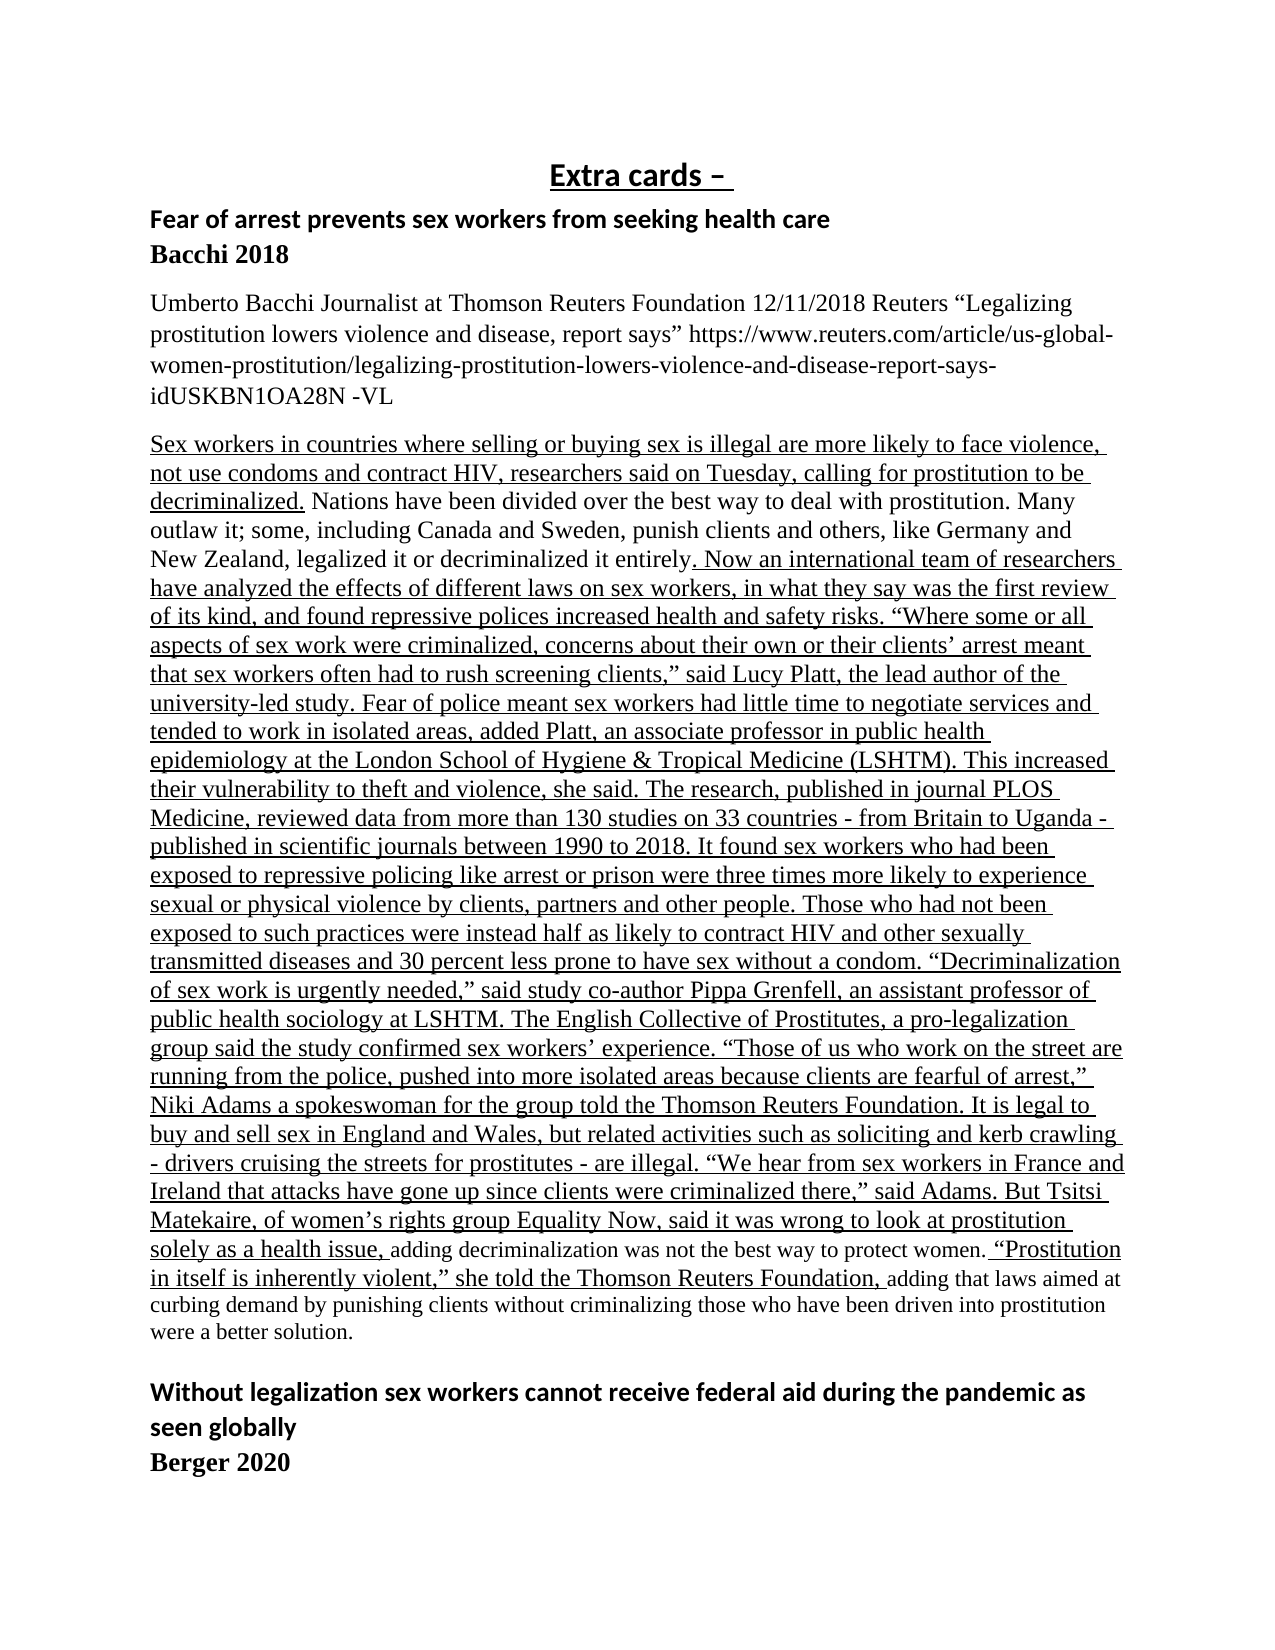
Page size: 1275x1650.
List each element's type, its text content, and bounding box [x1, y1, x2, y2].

subtitle Fear of arrest prevents sex workers from seeking health care [150, 202, 1125, 235]
text Umberto Bacchi Journalist at Thomson Reuters Foundation 12/11/2018 Reuters “Legalizing prostitution lowers violence and disease, report says” https://www.reuters.com/article/us-global-women-prostitution/legalizing-prostitution-lowers-violence-and-disease-report-says- idUSKBN1OA28N -VL [150, 288, 1125, 410]
text Berger 2020 [150, 1446, 1125, 1477]
subtitle Without legalization sex workers cannot receive federal aid during the pandemic as seen globally [150, 1375, 1125, 1443]
text Sex workers in countries where selling or buying sex is illegal are more likely to face violence, not use condoms and contract HIV, researchers said on Tuesday, calling for prostitution to be decriminalized. Nations have been divided over the best way to deal with prostitution. Many outlaw it; some, including Canada and Sweden, punish clients and others, like Germany and New Zealand, legalized it or decriminalized it entirely. Now an international team of researchers have analyzed the effects of different laws on sex workers, in what they say was the first review of its kind, and found repressive polices increased health and safety risks. “Where some or all aspects of sex work were criminalized, concerns about their own or their clients’ arrest meant that sex workers often had to rush screening clients,” said Lucy Platt, the lead author of the university-led study. Fear of police meant sex workers had little time to negotiate services and tended to work in isolated areas, added Platt, an associate professor in public health epidemiology at the London School of Hygiene & Tropical Medicine (LSHTM). This increased their vulnerability to theft and violence, she said. The research, published in journal PLOS Medicine, reviewed data from more than 130 studies on 33 countries - from Britain to Uganda - published in scientific journals between 1990 to 2018. It found sex workers who had been exposed to repressive policing like arrest or prison were three times more likely to experience sexual or physical violence by clients, partners and other people. Those who had not been exposed to such practices were instead half as likely to contract HIV and other sexually transmitted diseases and 30 percent less prone to have sex without a condom. “Decriminalization of sex work is urgently needed,” said study co-author Pippa Grenfell, an assistant professor of public health sociology at LSHTM. The English Collective of Prostitutes, a pro-legalization group said the study confirmed sex workers’ experience. “Those of us who work on the street are running from the police, pushed into more isolated areas because clients are fearful of arrest,” Niki Adams a spokeswoman for the group told the Thomson Reuters Foundation. It is legal to buy and sell sex in England and Wales, but related activities such as soliciting and kerb crawling - drivers cruising the streets for prostitutes - are illegal. “We hear from sex workers in France and Ireland that attacks have gone up since clients were criminalized there,” said Adams. But Tsitsi Matekaire, of women’s rights group Equality Now, said it was wrong to look at prostitution solely as a health issue, adding decriminalization was not the best way to protect women. “Prostitution in itself is inherently violent,” she told the Thomson Reuters Foundation, adding that laws aimed at curbing demand by punishing clients without criminalizing those who have been driven into prostitution were a better solution. [150, 429, 1125, 1173]
subtitle Extra cards – [150, 154, 1125, 195]
text Bacchi 2018 [150, 238, 1125, 269]
text Sex workers in countries where selling or buying sex is illegal are more likely to face violence, not use condoms and contract HIV, researchers said on Tuesday, calling for prostitution to be decriminalized. Nations have been divided over the best way to deal with prostitution. Many outlaw it; some, including Canada and Sweden, punish clients and others, like Germany and New Zealand, legalized it or decriminalized it entirely. Now an international team of researchers have analyzed the effects of different laws on sex workers, in what they say was the first review of its kind, and found repressive polices increased health and safety risks. “Where some or all aspects of sex work were criminalized, concerns about their own or their clients’ arrest meant that sex workers often had to rush screening clients,” said Lucy Platt, the lead author of the university-led study. Fear of police meant sex workers had little time to negotiate services and tended to work in isolated areas, added Platt, an associate professor in public health epidemiology at the London School of Hygiene & Tropical Medicine (LSHTM). This increased their vulnerability to theft and violence, she said. The research, published in journal PLOS Medicine, reviewed data from more than 130 studies on 33 countries - from Britain to Uganda - published in scientific journals between 1990 to 2018. It found sex workers who had been exposed to repressive policing like arrest or prison were three times more likely to experience sexual or physical violence by clients, partners and other people. Those who had not been exposed to such practices were instead half as likely to contract HIV and other sexually transmitted diseases and 30 percent less prone to have sex without a condom. “Decriminalization of sex work is urgently needed,” said study co-author Pippa Grenfell, an assistant professor of public health sociology at LSHTM. The English Collective of Prostitutes, a pro-legalization group said the study confirmed sex workers’ experience. “Those of us who work on the street are running from the police, pushed into more isolated areas because clients are fearful of arrest,” Niki Adams a spokeswoman for the group told the Thomson Reuters Foundation. It is legal to buy and sell sex in England and Wales, but related activities such as soliciting and kerb crawling - drivers cruising the streets for prostitutes - are illegal. “We hear from sex workers in France and Ireland that attacks have gone up since clients were criminalized there,” said Adams. But Tsitsi Matekaire, of women’s rights group Equality Now, said it was wrong to look at prostitution solely as a health issue, adding decriminalization was not the best way to protect women. “Prostitution in itself is inherently violent,” she told the Thomson Reuters Foundation, adding that laws aimed at curbing demand by punishing clients without criminalizing those who have been driven into prostitution were a better solution. [150, 1174, 1125, 1371]
